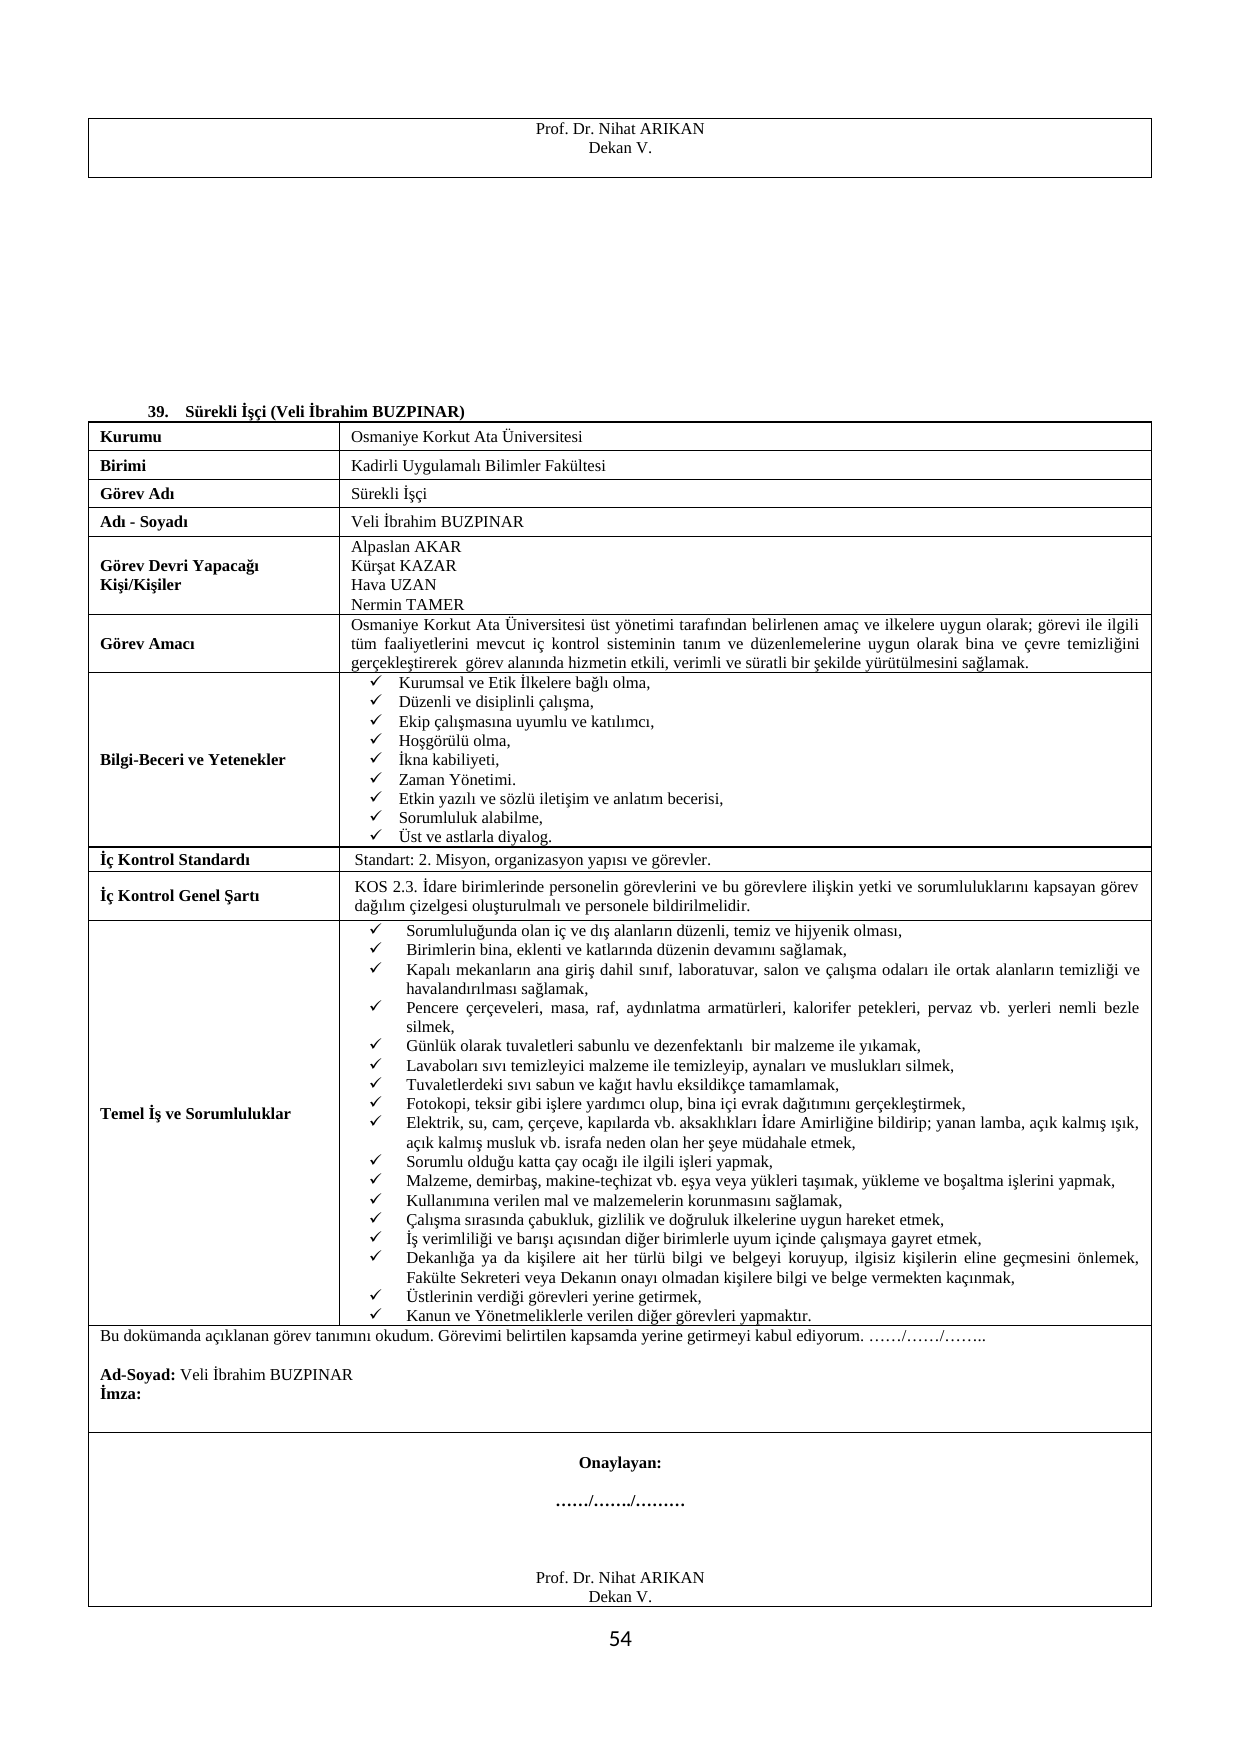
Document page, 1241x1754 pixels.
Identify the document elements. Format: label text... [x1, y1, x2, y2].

table_cell Görev Amacı [89, 615, 339, 672]
table_cell Osmaniye Korkut Ata Üniversitesi üst yönetimi tarafından belirlenen amaç ve ilkelere uygun olarak; görevi ile ilgili tüm faaliyetlerini mevcut iç kontrol sisteminin tanım ve düzenlemelerine uygun olarak bina ve çevre temizliğini gerçekleştirerek görev alanında hizmetin etkili, verimli ve süratli bir şekilde yürütülmesini sağlamak. [340, 615, 1151, 672]
table_cell KOS 2.3. İdare birimlerinde personelin görevlerini ve bu görevlere ilişkin yetki ve sorumluluklarını kapsayan görev dağılım çizelgesi oluşturulmalı ve personele bildirilmelidir. [340, 872, 1151, 920]
table_cell Alpaslan AKAR Kürşat KAZAR Hava UZAN Nermin TAMER [340, 537, 1151, 613]
table_cell Sorumluluğunda olan iç ve dış alanların düzenli, temiz ve hijyenik olması, Birimlerin bina, eklenti ve katlarında düzenin devamını sağlamak, Kapalı mekanların ana giriş dahil sınıf, laboratuvar, salon ve çalışma odaları ile ortak alanların temizliği ve havalandırılması sağlamak, Pencere çerçeveleri, masa, raf, aydınlatma armatürleri, kalorifer petekleri, pervaz vb. yerleri nemli bezle silmek, Günlük olarak tuvaletleri sabunlu ve dezenfektanlı bir malzeme ile yıkamak, Lavaboları sıvı temizleyici malzeme ile temizleyip, aynaları ve muslukları silmek, Tuvaletlerdeki sıvı sabun ve kağıt havlu eksildikçe tamamlamak, Fotokopi, teksir gibi işlere yardımcı olup, bina içi evrak dağıtımını gerçekleştirmek, Elektrik, su, cam, çerçeve, kapılarda vb. aksaklıkları İdare Amirliğine bildirip; yanan lamba, açık kalmış ışık, açık kalmış musluk vb. israfa neden olan her şeye müdahale etmek, Sorumlu olduğu katta çay ocağı ile ilgili işleri yapmak, Malzeme, demirbaş, makine-teçhizat vb. eşya veya yükleri taşımak, yükleme ve boşaltma işlerini yapmak, Kullanımına verilen mal ve malzemelerin korunmasını sağlamak, Çalışma sırasında çabukluk, gizlilik ve doğruluk ilkelerine uygun hareket etmek, İş verimliliği ve barışı açısından diğer birimlerle uyum içinde çalışmaya gayret etmek, Dekanlığa ya da kişilere ait her türlü bilgi ve belgeyi koruyup, ilgisiz kişilerin eline geçmesini önlemek, Fakülte Sekreteri veya Dekanın onayı olmadan kişilere bilgi ve belge vermekten kaçınmak, Üstlerinin verdiği görevleri yerine getirmek, Kanun ve Yönetmeliklerle verilen diğer görevleri yapmaktır. [340, 921, 1151, 1325]
table_cell İç Kontrol Standardı [89, 848, 339, 871]
table_cell Sürekli İşçi [340, 480, 1151, 507]
table_header Kurumu [89, 423, 339, 450]
table_cell Birimi [89, 451, 339, 479]
table_cell Kurumsal ve Etik İlkelere bağlı olma, Düzenli ve disiplinli çalışma, Ekip çalışmasına uyumlu ve katılımcı, Hoşgörülü olma, İkna kabiliyeti, Zaman Yönetimi. Etkin yazılı ve sözlü iletişim ve anlatım becerisi, Sorumluluk alabilme, Üst ve astlarla diyalog. [340, 673, 1151, 846]
table_cell Görev Adı [89, 480, 339, 507]
table_cell Adı - Soyadı [89, 508, 339, 536]
table_cell Veli İbrahim BUZPINAR [340, 508, 1151, 536]
table_cell Bu dokümanda açıklanan görev tanımını okudum. Görevimi belirtilen kapsamda yerine getirmeyi kabul ediyorum. ……/……/…….. Ad-Soyad: Veli İbrahim BUZPINAR İmza: [89, 1326, 1151, 1432]
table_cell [89, 119, 1151, 177]
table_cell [89, 1433, 1151, 1606]
table_header Osmaniye Korkut Ata Üniversitesi [340, 423, 1151, 450]
table_cell Bilgi-Beceri ve Yetenekler [89, 673, 339, 846]
table_cell İç Kontrol Genel Şartı [89, 872, 339, 920]
table_cell Temel İş ve Sorumluluklar [89, 921, 339, 1325]
subtitle Sürekli İşçi (Veli İbrahim BUZPINAR) [148, 402, 1092, 421]
table_cell Kadirli Uygulamalı Bilimler Fakültesi [340, 451, 1151, 479]
table_cell Görev Devri Yapacağı Kişi/Kişiler [89, 537, 339, 613]
table_cell Standart: 2. Misyon, organizasyon yapısı ve görevler. [340, 848, 1151, 871]
